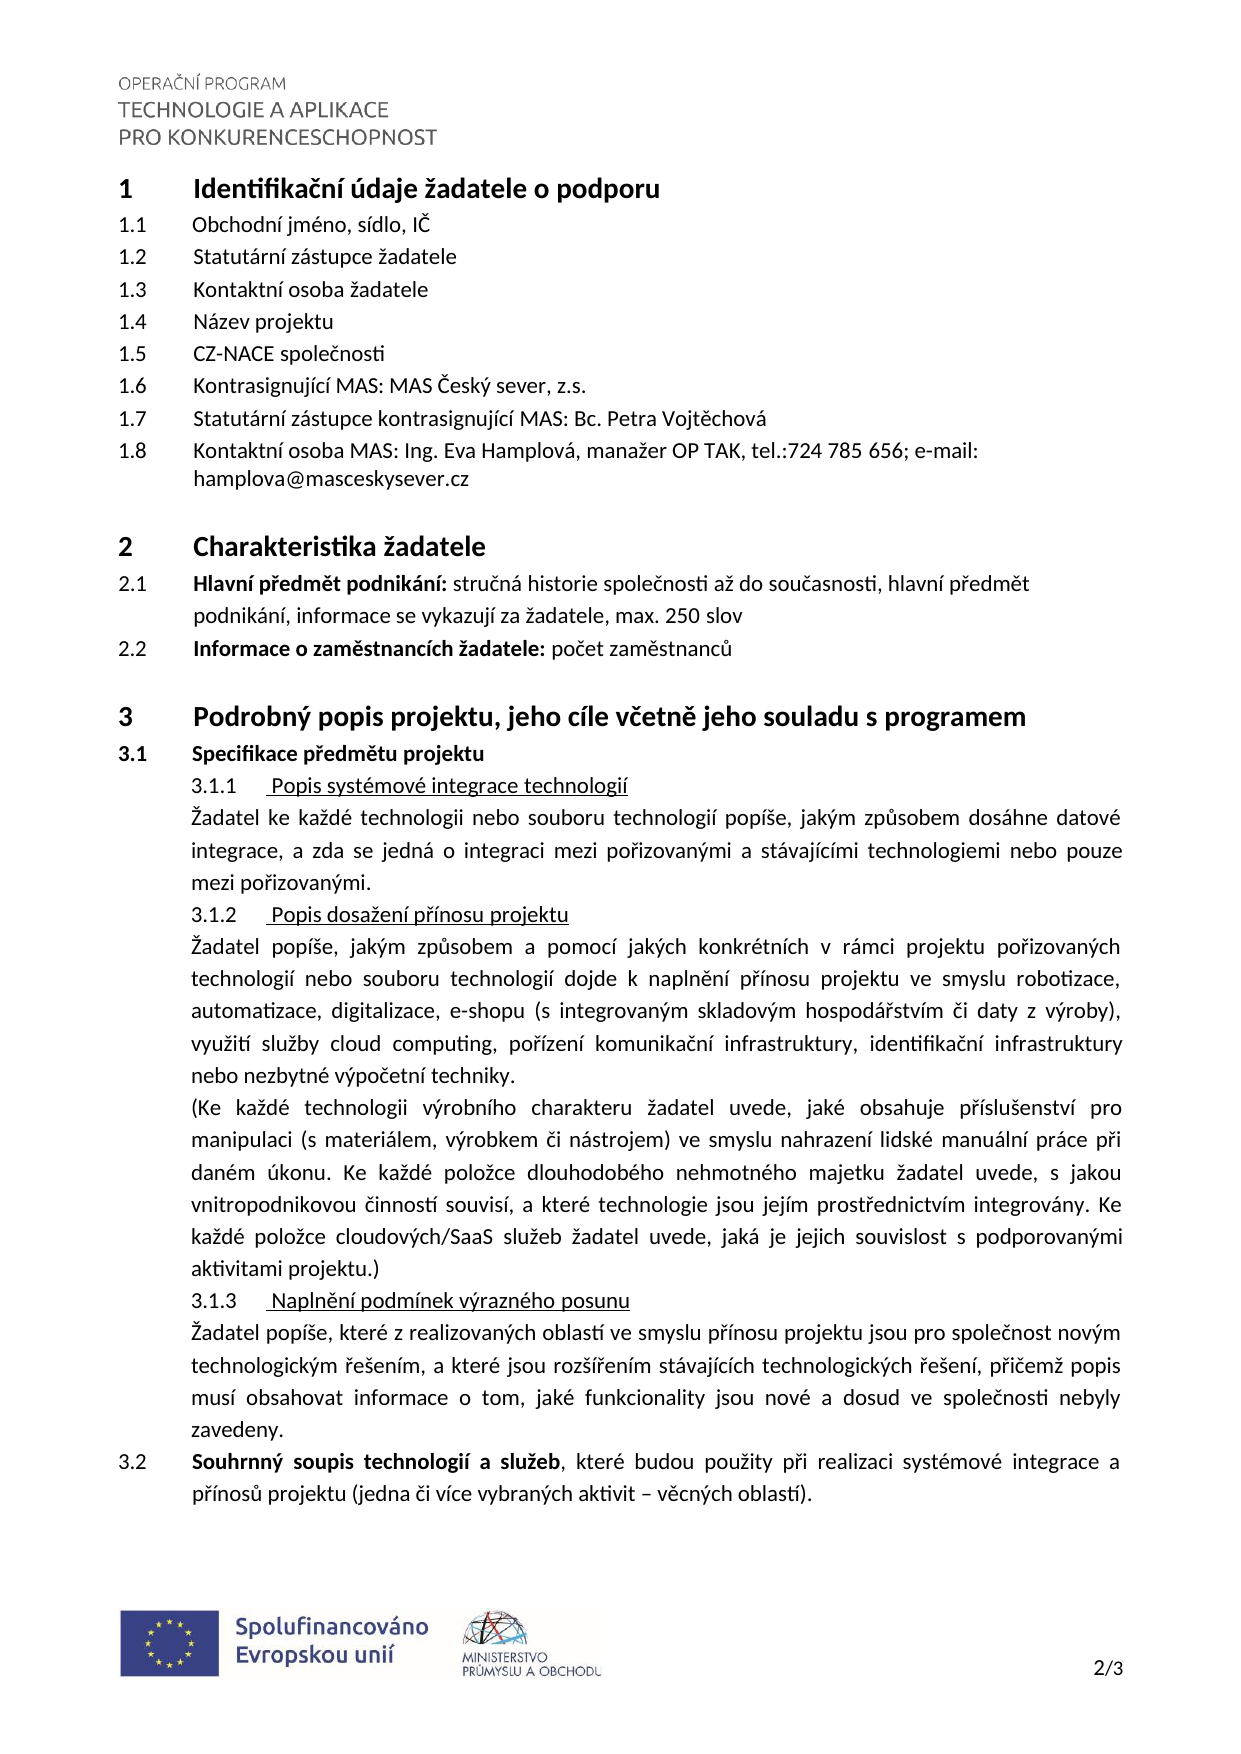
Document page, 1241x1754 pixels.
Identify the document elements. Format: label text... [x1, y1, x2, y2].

list Kontrasignující MAS: MAS Český sever, z.s. [118, 371, 1134, 399]
list CZ-NACE společnosti [118, 339, 1134, 367]
list Podrobný popis projektu, jeho cíle včetně jeho souladu s programem [118, 698, 1134, 734]
text (Ke každé technologii výrobního charakteru žadatel uvede, jaké obsahuje příslušenství pro manipulaci (s materiálem, výrobkem či nástrojem) ve smyslu nahrazení lidské manuální práce při daném úkonu. Ke každé položce dlouhodobého nehmotného majetku žadatel uvede, s jakou vnitropodnikovou činností souvisí, a které technologie jsou jejím prostřednictvím integrovány. Ke každé položce cloudových/SaaS služeb žadatel uvede, jaká je jejich souvislost s podporovanými aktivitami projektu.) [191, 1093, 1123, 1282]
list Kontaktní osoba žadatele [118, 275, 1134, 303]
list Informace o zaměstnancích žadatele: počet zaměstnanců [118, 634, 1134, 662]
list Naplnění podmínek výrazného posunu [191, 1286, 1134, 1314]
list Statutární zástupce kontrasignující MAS: Bc. Petra Vojtěchová [118, 404, 1134, 432]
subtitle Specifikace předmětu projektu [118, 739, 1134, 767]
list Obchodní jméno, sídlo, IČ [118, 210, 1134, 238]
list Charakteristika žadatele [118, 528, 1134, 564]
text Žadatel popíše, jakým způsobem a pomocí jakých konkrétních v rámci projektu pořizovaných technologií nebo souboru technologií dojde k naplnění přínosu projektu ve smyslu robotizace, automatizace, digitalizace, e-shopu (s integrovaným skladovým hospodářstvím či daty z výroby), využití služby cloud computing, pořízení komunikační infrastruktury, identifikační infrastruktury nebo nezbytné výpočetní techniky. [191, 932, 1123, 1089]
text přínosů projektu (jedna či více vybraných aktivit – věcných oblastí). [192, 1479, 1134, 1507]
text Žadatel popíše, které z realizovaných oblastí ve smyslu přínosu projektu jsou pro společnost novým technologickým řešením, a které jsou rozšířením stávajících technologických řešení, přičemž popis musí obsahovat informace o tom, jaké funkcionality jsou nové a dosud ve společnosti nebyly zavedeny. [191, 1318, 1123, 1443]
list Souhrnný soupis technologií a služeb, které budou použity při realizaci systémové integrace a [118, 1447, 1134, 1475]
list Identifikační údaje žadatele o podporu [118, 170, 1134, 205]
list Název projektu [118, 307, 1134, 335]
list Hlavní předmět podnikání: stručná historie společnosti až do současnosti, hlavní předmět podnikání, informace se vykazují za žadatele, max. 250 slov [118, 569, 1123, 629]
picture [118, 73, 437, 145]
list Statutární zástupce žadatele [118, 242, 1134, 270]
text Žadatel ke každé technologii nebo souboru technologií popíše, jakým způsobem dosáhne datové integrace, a zda se jedná o integraci mezi pořizovanými a stávajícími technologiemi nebo pouze mezi pořizovanými. [191, 803, 1122, 896]
list Popis dosažení přínosu projektu [191, 900, 1134, 928]
list Kontaktní osoba MAS: Ing. Eva Hamplová, manažer OP TAK, tel.:724 785 656; e-mail: hamplova@masceskysever.cz [118, 436, 1134, 492]
picture [118, 1608, 602, 1678]
list Popis systémové integrace technologií [191, 771, 1134, 799]
